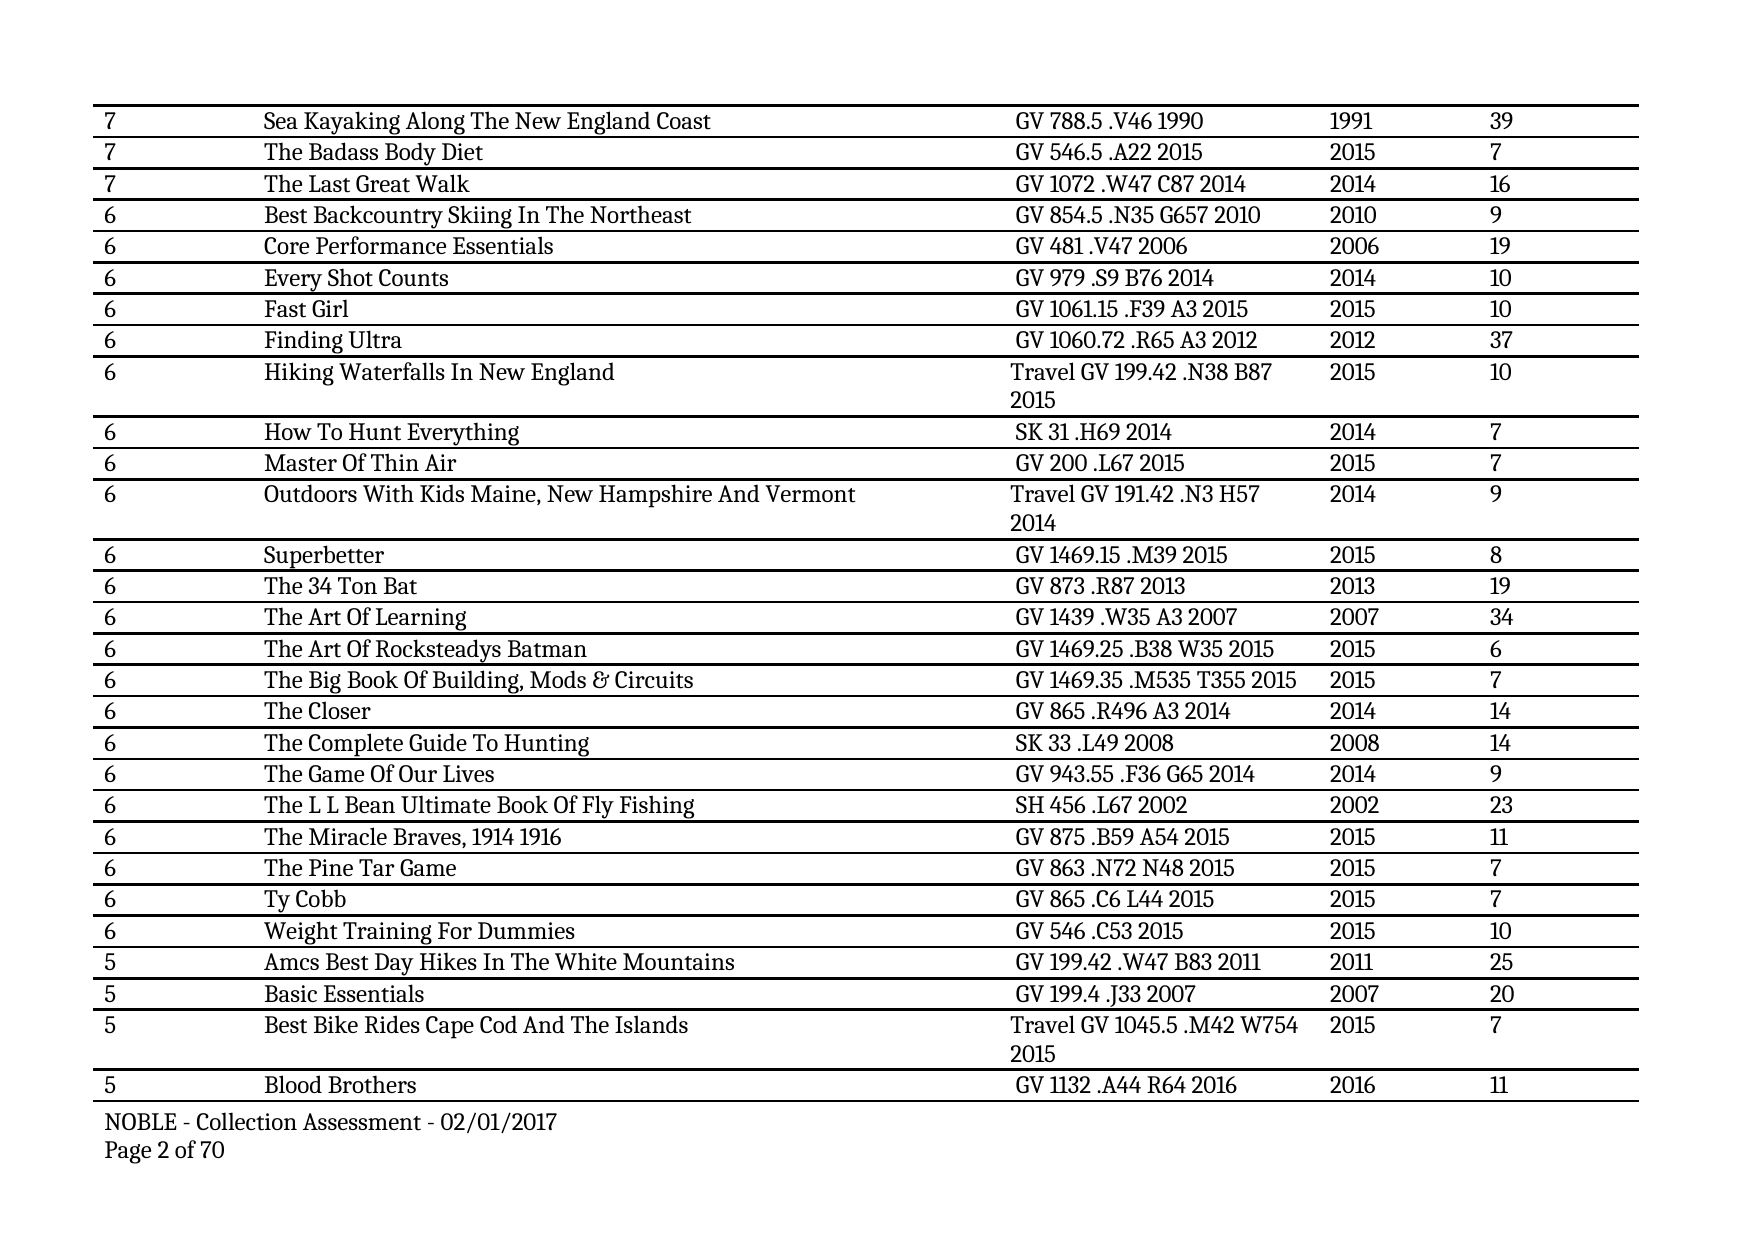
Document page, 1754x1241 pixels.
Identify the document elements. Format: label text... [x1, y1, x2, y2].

table_cell 2015 [1319, 917, 1478, 946]
table_cell The Art Of Rocksteadys Batman [253, 635, 999, 663]
table_cell Travel GV 199.42 .N38 B87 2015 [999, 358, 1319, 415]
table_cell 7 [1479, 666, 1638, 695]
table_cell 7 [1479, 138, 1638, 167]
table_cell GV 199.4 .J33 2007 [999, 980, 1319, 1008]
table_cell GV 1072 .W47 C87 2014 [999, 170, 1319, 198]
table_cell Superbetter [253, 541, 999, 569]
table_cell 2011 [1319, 948, 1478, 977]
table_cell SK 33 .L49 2008 [999, 729, 1319, 757]
table_cell 6 [93, 326, 253, 355]
table_cell 2007 [1319, 980, 1478, 1008]
table_cell 6 [93, 201, 253, 229]
table_cell 34 [1479, 603, 1638, 632]
table_cell The Closer [253, 697, 999, 726]
table_cell The Miracle Braves, 1914 1916 [253, 823, 999, 851]
table_cell 7 [1479, 449, 1638, 478]
table_cell GV 1469.15 .M39 2015 [999, 541, 1319, 569]
table_cell 10 [1479, 295, 1638, 324]
table_cell The L L Bean Ultimate Book Of Fly Fishing [253, 791, 999, 820]
table_cell Blood Brothers [253, 1071, 999, 1100]
table_cell 11 [1479, 823, 1638, 851]
table_cell 2015 [1319, 886, 1478, 914]
table_cell 2014 [1319, 760, 1478, 789]
table_cell 6 [93, 295, 253, 324]
table_cell 9 [1479, 760, 1638, 789]
table_cell 6 [93, 603, 253, 632]
table_cell 9 [1479, 481, 1638, 538]
table_cell GV 1469.25 .B38 W35 2015 [999, 635, 1319, 663]
table_cell Fast Girl [253, 295, 999, 324]
table_cell 2007 [1319, 603, 1478, 632]
table_cell 6 [1479, 635, 1638, 663]
table_cell The Art Of Learning [253, 603, 999, 632]
table_cell 2008 [1319, 729, 1478, 757]
table_cell Best Backcountry Skiing In The Northeast [253, 201, 999, 229]
table_cell GV 788.5 .V46 1990 [999, 107, 1319, 136]
table_cell 39 [1479, 107, 1638, 136]
table_cell 6 [93, 917, 253, 946]
table_cell 2015 [1319, 449, 1478, 478]
table_cell 7 [1479, 886, 1638, 914]
table_cell Basic Essentials [253, 980, 999, 1008]
table_cell 7 [1479, 1011, 1638, 1068]
table_cell 7 [1479, 418, 1638, 446]
table_cell GV 481 .V47 2006 [999, 232, 1319, 261]
table_cell 7 [93, 138, 253, 167]
table_cell Best Bike Rides Cape Cod And The Islands [253, 1011, 999, 1068]
table_cell SH 456 .L67 2002 [999, 791, 1319, 820]
table_cell Sea Kayaking Along The New England Coast [253, 107, 999, 136]
table_cell 6 [93, 791, 253, 820]
table_cell 2014 [1319, 170, 1478, 198]
table_cell 2015 [1319, 854, 1478, 883]
table_cell 23 [1479, 791, 1638, 820]
table_cell 2015 [1319, 823, 1478, 851]
table_cell 7 [1479, 854, 1638, 883]
table_cell GV 1132 .A44 R64 2016 [999, 1071, 1319, 1100]
table_cell The Last Great Walk [253, 170, 999, 198]
table_cell GV 865 .R496 A3 2014 [999, 697, 1319, 726]
table_cell 2015 [1319, 138, 1478, 167]
table_cell 14 [1479, 729, 1638, 757]
table_cell Master Of Thin Air [253, 449, 999, 478]
table_cell 6 [93, 418, 253, 446]
table_cell 8 [1479, 541, 1638, 569]
table_cell GV 863 .N72 N48 2015 [999, 854, 1319, 883]
table_cell 2016 [1319, 1071, 1478, 1100]
table_cell 6 [93, 854, 253, 883]
table_cell 6 [93, 697, 253, 726]
table_cell Ty Cobb [253, 886, 999, 914]
table_cell 6 [93, 635, 253, 663]
table_cell 19 [1479, 232, 1638, 261]
table_cell GV 546.5 .A22 2015 [999, 138, 1319, 167]
table_cell 2015 [1319, 666, 1478, 695]
table_cell GV 943.55 .F36 G65 2014 [999, 760, 1319, 789]
table_cell 2015 [1319, 358, 1478, 415]
table_cell 7 [93, 107, 253, 136]
table_cell Outdoors With Kids Maine, New Hampshire And Vermont [253, 481, 999, 538]
table_cell Weight Training For Dummies [253, 917, 999, 946]
table_cell 2015 [1319, 295, 1478, 324]
table_cell Finding Ultra [253, 326, 999, 355]
table_cell 5 [93, 948, 253, 977]
table_cell 19 [1479, 572, 1638, 601]
table_cell 10 [1479, 917, 1638, 946]
table_cell 2015 [1319, 1011, 1478, 1068]
table_cell The Complete Guide To Hunting [253, 729, 999, 757]
table_cell 6 [93, 666, 253, 695]
table_cell 2006 [1319, 232, 1478, 261]
table_cell 2014 [1319, 697, 1478, 726]
table_cell 2015 [1319, 541, 1478, 569]
table_cell GV 1061.15 .F39 A3 2015 [999, 295, 1319, 324]
table_cell The Big Book Of Building, Mods & Circuits [253, 666, 999, 695]
table_cell 6 [93, 481, 253, 538]
table_cell 5 [93, 980, 253, 1008]
table_cell SK 31 .H69 2014 [999, 418, 1319, 446]
table_cell 6 [93, 729, 253, 757]
table_cell Travel GV 191.42 .N3 H57 2014 [999, 481, 1319, 538]
table_cell GV 1469.35 .M535 T355 2015 [999, 666, 1319, 695]
table_cell 5 [93, 1011, 253, 1068]
table_cell 6 [93, 823, 253, 851]
table_cell 20 [1479, 980, 1638, 1008]
table_cell GV 873 .R87 2013 [999, 572, 1319, 601]
table_cell GV 200 .L67 2015 [999, 449, 1319, 478]
table_cell 2012 [1319, 326, 1478, 355]
table_cell The Badass Body Diet [253, 138, 999, 167]
table_cell 2010 [1319, 201, 1478, 229]
table_cell 1991 [1319, 107, 1478, 136]
table_cell 6 [93, 541, 253, 569]
table_cell 6 [93, 232, 253, 261]
table_cell 11 [1479, 1071, 1638, 1100]
table_cell 6 [93, 886, 253, 914]
table_cell 2002 [1319, 791, 1478, 820]
table_cell 14 [1479, 697, 1638, 726]
table_cell 2014 [1319, 418, 1478, 446]
table_cell GV 1439 .W35 A3 2007 [999, 603, 1319, 632]
table_cell 6 [93, 760, 253, 789]
table_cell 10 [1479, 358, 1638, 415]
table_cell 2013 [1319, 572, 1478, 601]
table_cell The Pine Tar Game [253, 854, 999, 883]
table_cell 6 [93, 358, 253, 415]
table_cell GV 1060.72 .R65 A3 2012 [999, 326, 1319, 355]
table_cell The 34 Ton Bat [253, 572, 999, 601]
table_cell 10 [1479, 264, 1638, 292]
table_cell 6 [93, 449, 253, 478]
table_cell GV 875 .B59 A54 2015 [999, 823, 1319, 851]
table_cell 5 [93, 1071, 253, 1100]
table_cell GV 865 .C6 L44 2015 [999, 886, 1319, 914]
table_cell Amcs Best Day Hikes In The White Mountains [253, 948, 999, 977]
table_cell 6 [93, 264, 253, 292]
table_cell 2014 [1319, 481, 1478, 538]
table_cell 2014 [1319, 264, 1478, 292]
table_cell The Game Of Our Lives [253, 760, 999, 789]
table_cell GV 979 .S9 B76 2014 [999, 264, 1319, 292]
table_cell 25 [1479, 948, 1638, 977]
table_cell 9 [1479, 201, 1638, 229]
table_cell GV 854.5 .N35 G657 2010 [999, 201, 1319, 229]
table_cell GV 199.42 .W47 B83 2011 [999, 948, 1319, 977]
table_cell 37 [1479, 326, 1638, 355]
table_cell 6 [93, 572, 253, 601]
table_cell Hiking Waterfalls In New England [253, 358, 999, 415]
table_cell 7 [93, 170, 253, 198]
table_cell GV 546 .C53 2015 [999, 917, 1319, 946]
table_cell 2015 [1319, 635, 1478, 663]
table_cell Travel GV 1045.5 .M42 W754 2015 [999, 1011, 1319, 1068]
table_cell 16 [1479, 170, 1638, 198]
table_cell Core Performance Essentials [253, 232, 999, 261]
table_cell How To Hunt Everything [253, 418, 999, 446]
table_cell Every Shot Counts [253, 264, 999, 292]
